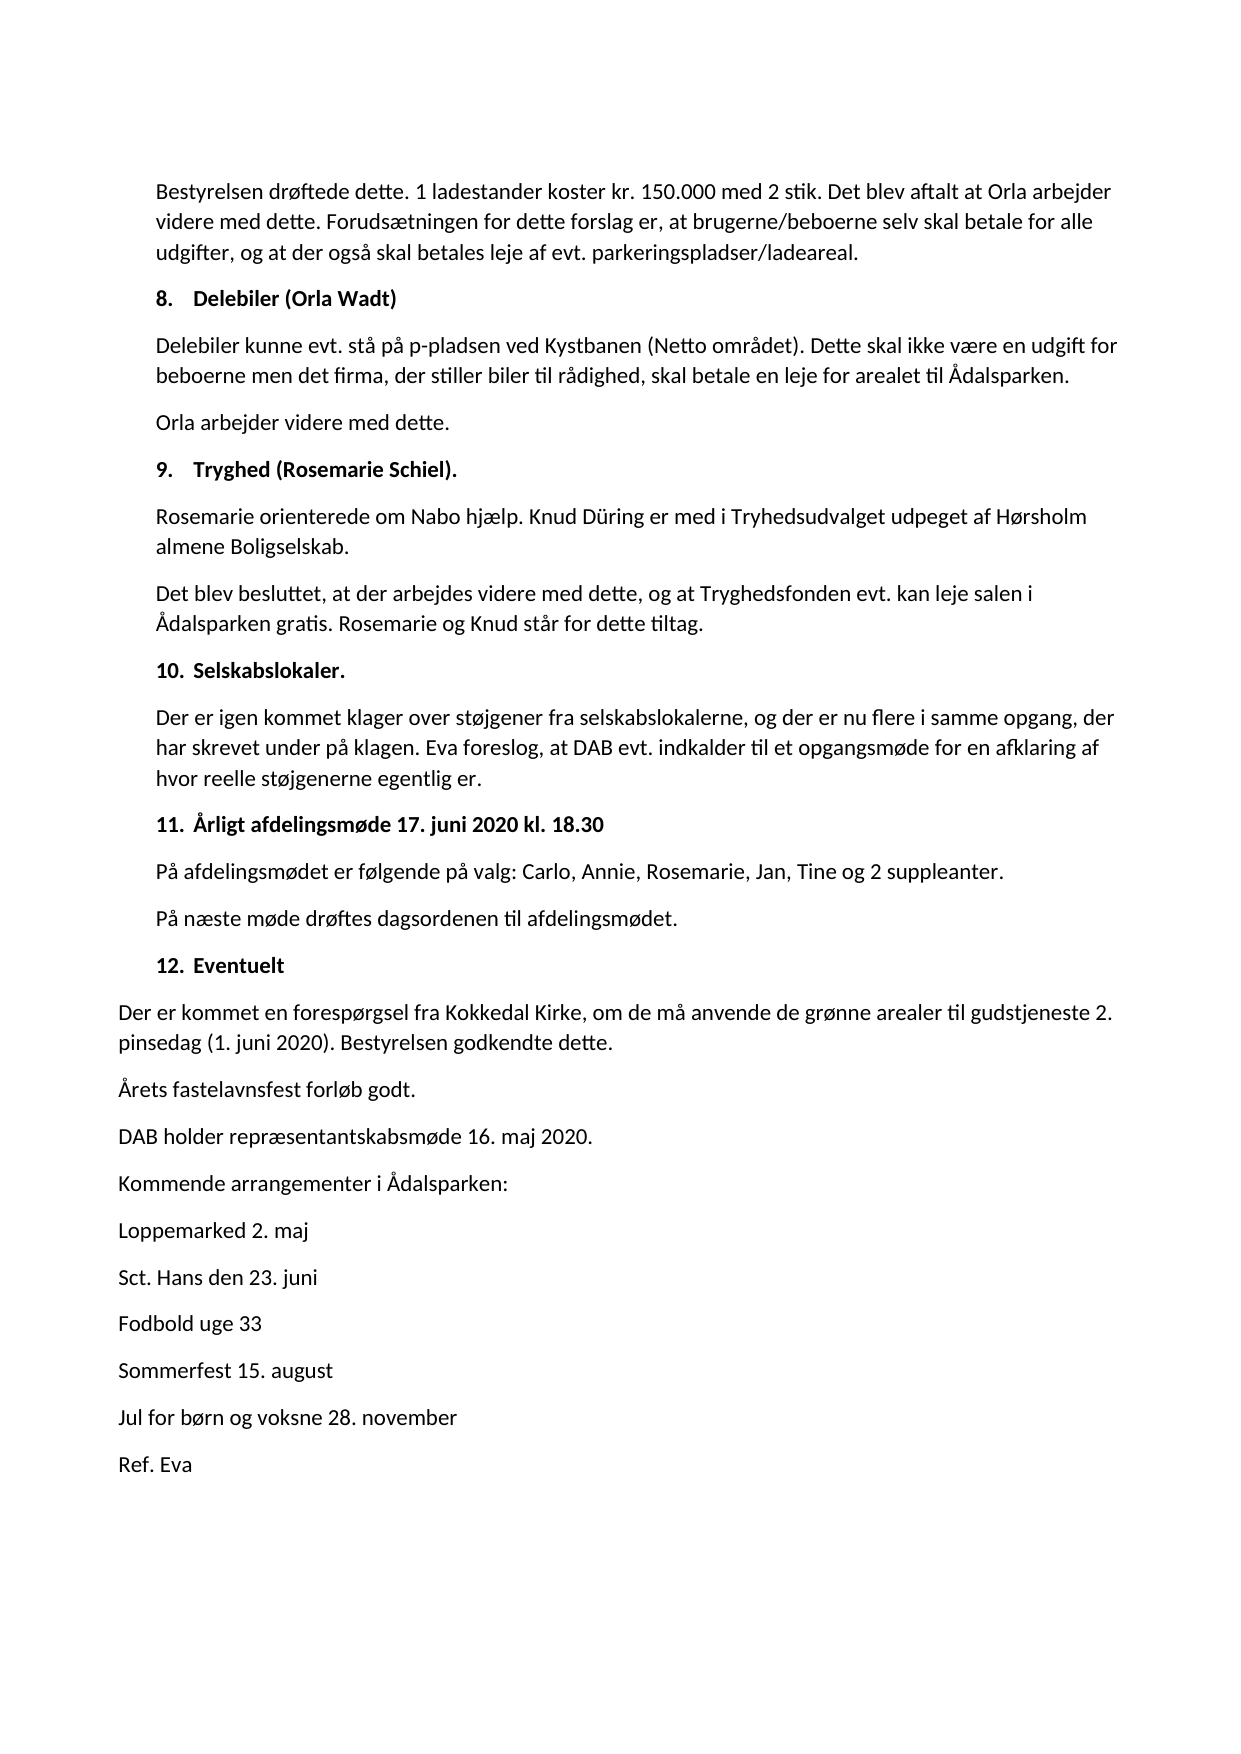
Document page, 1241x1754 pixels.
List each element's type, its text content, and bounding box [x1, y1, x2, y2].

text Jul for børn og voksne 28. november [118, 1403, 1122, 1431]
text Loppemarked 2. maj [118, 1216, 1122, 1244]
list Eventuelt [156, 951, 1122, 979]
text På næste møde drøftes dagsordenen til afdelingsmødet. [156, 904, 1122, 932]
text Bestyrelsen drøftede dette. 1 ladestander koster kr. 150.000 med 2 stik. Det blev aftalt at Orla arbejder videre med dette. Forudsætningen for dette forslag er, at brugerne/beboerne selv skal betale for alle udgifter, og at der også skal betales leje af evt. parkeringspladser/ladeareal. [156, 177, 1122, 266]
text Kommende arrangementer i Ådalsparken: [118, 1169, 1122, 1197]
list Selskabslokaler. [156, 656, 1122, 684]
text Der er igen kommet klager over støjgener fra selskabslokalerne, og der er nu flere i samme opgang, der har skrevet under på klagen. Eva foreslog, at DAB evt. indkalder til et opgangsmøde for en afklaring af hvor reelle støjgenerne egentlig er. [156, 703, 1122, 792]
text Rosemarie orienterede om Nabo hjælp. Knud Düring er med i Tryhedsudvalget udpeget af Hørsholm almene Boligselskab. [156, 502, 1122, 560]
text Sommerfest 15. august [118, 1356, 1122, 1384]
text Delebiler kunne evt. stå på p-pladsen ved Kystbanen (Netto området). Dette skal ikke være en udgift for beboerne men det firma, der stiller biler til rådighed, skal betale en leje for arealet til Ådalsparken. [156, 331, 1122, 389]
text På afdelingsmødet er følgende på valg: Carlo, Annie, Rosemarie, Jan, Tine og 2 suppleanter. [156, 857, 1122, 885]
list Årligt afdelingsmøde 17. juni 2020 kl. 18.30 [156, 811, 1122, 838]
list Delebiler (Orla Wadt) [156, 284, 1122, 312]
text Orla arbejder videre med dette. [156, 408, 1122, 436]
text Årets fastelavnsfest forløb godt. [118, 1075, 1122, 1103]
text Det blev besluttet, at der arbejdes videre med dette, og at Tryghedsfonden evt. kan leje salen i Ådalsparken gratis. Rosemarie og Knud står for dette tiltag. [156, 579, 1122, 637]
text Sct. Hans den 23. juni [118, 1263, 1122, 1291]
text Ref. Eva [118, 1450, 1122, 1478]
text DAB holder repræsentantskabsmøde 16. maj 2020. [118, 1122, 1122, 1150]
list Tryghed (Rosemarie Schiel). [156, 455, 1122, 483]
text Der er kommet en forespørgsel fra Kokkedal Kirke, om de må anvende de grønne arealer til gudstjeneste 2. pinsedag (1. juni 2020). Bestyrelsen godkendte dette. [118, 998, 1122, 1056]
text Fodbold uge 33 [118, 1309, 1122, 1337]
